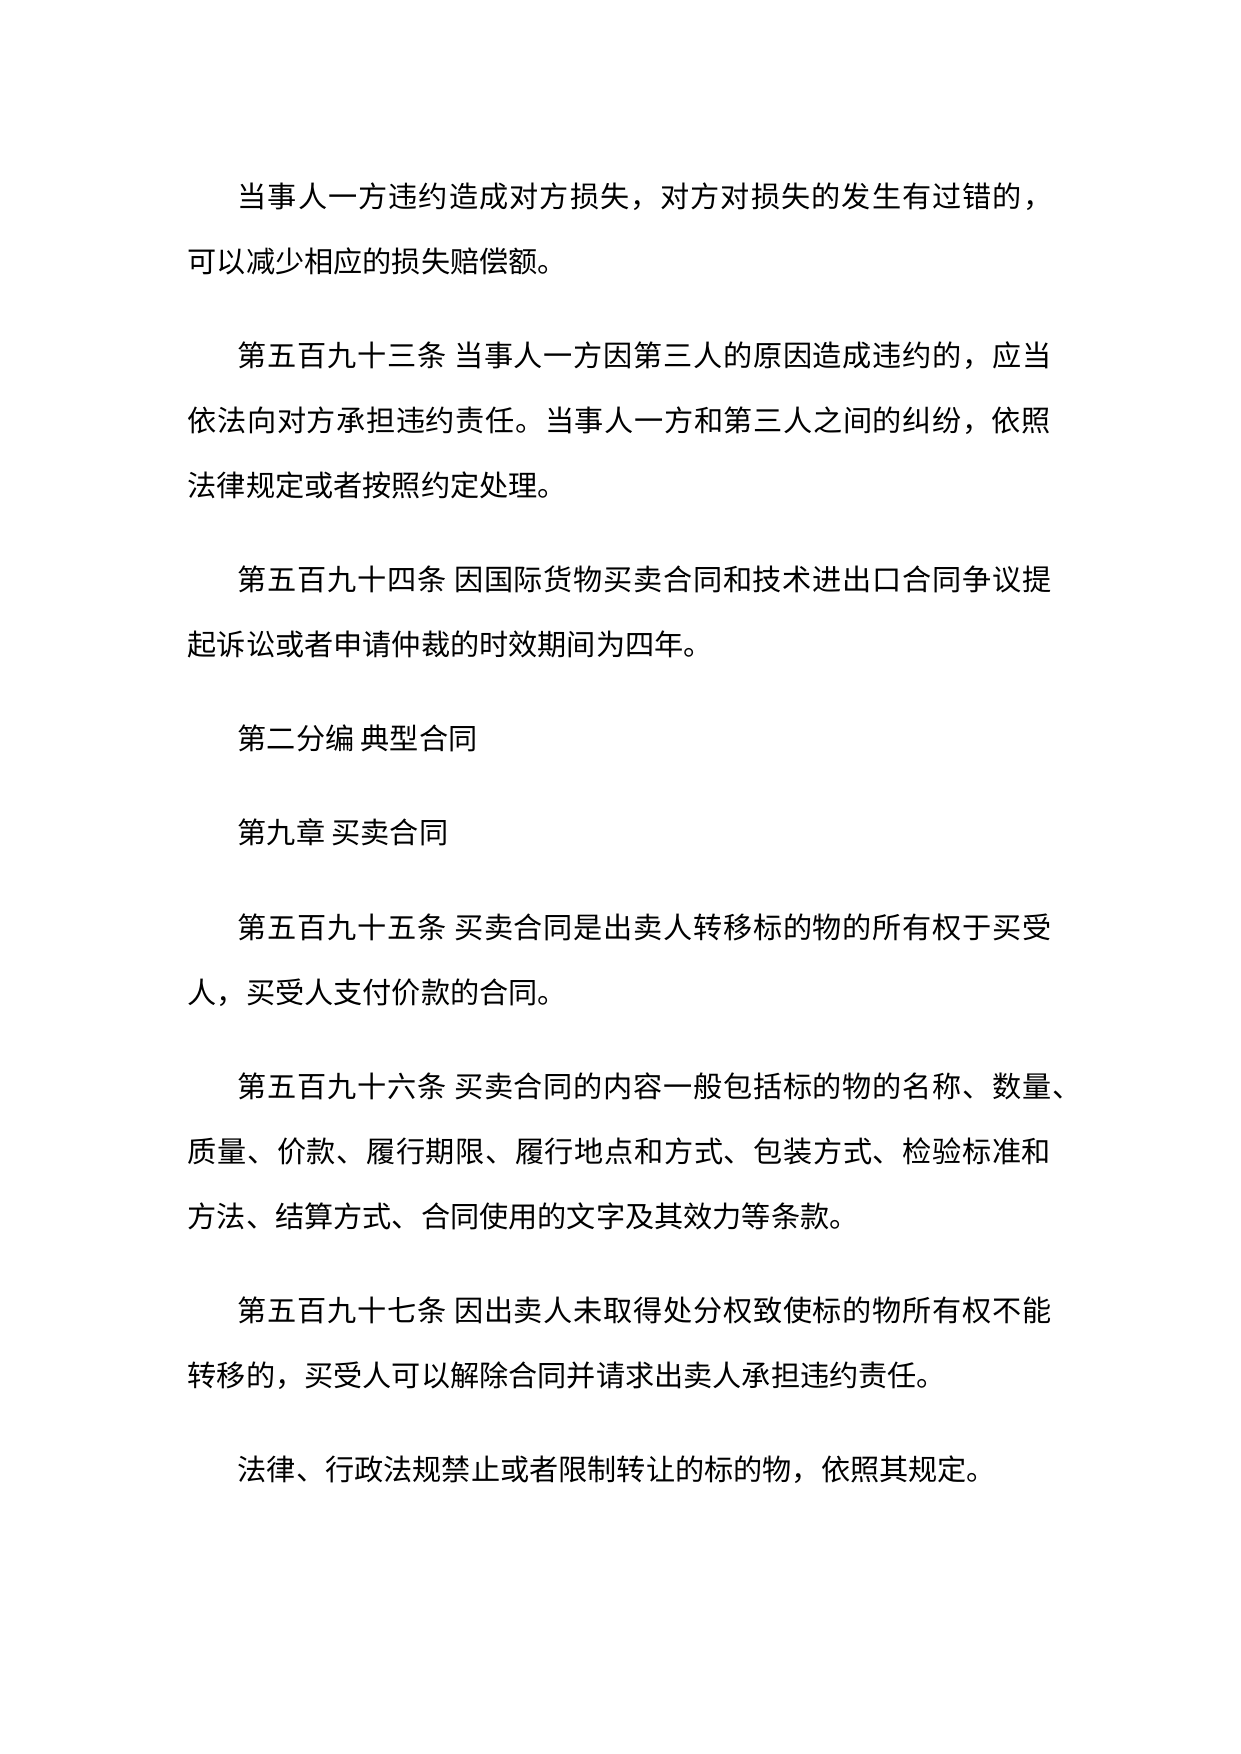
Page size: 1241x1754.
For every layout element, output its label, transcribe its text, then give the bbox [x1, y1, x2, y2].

text 第五百九十七条 因出卖人未取得处分权致使标的物所有权不能转移的，买受人可以解除合同并请求出卖人承担违约责任。 [187, 1276, 1053, 1406]
text 第五百九十四条 因国际货物买卖合同和技术进出口合同争议提起诉讼或者申请仲裁的时效期间为四年。 [187, 545, 1053, 675]
text 当事人一方违约造成对方损失，对方对损失的发生有过错的，可以减少相应的损失赔偿额。 [187, 162, 1053, 292]
text 第五百九十三条 当事人一方因第三人的原因造成违约的，应当依法向对方承担违约责任。当事人一方和第三人之间的纠纷，依照法律规定或者按照约定处理。 [187, 321, 1053, 516]
text 第五百九十五条 买卖合同是出卖人转移标的物的所有权于买受人，买受人支付价款的合同。 [187, 893, 1053, 1023]
text 第五百九十六条 买卖合同的内容一般包括标的物的名称、数量、质量、价款、履行期限、履行地点和方式、包装方式、检验标准和方法、结算方式、合同使用的文字及其效力等条款。 [187, 1052, 1053, 1247]
text 法律、行政法规禁止或者限制转让的标的物，依照其规定。 [187, 1435, 1053, 1500]
text 第九章 买卖合同 [187, 799, 1053, 864]
text 第二分编 典型合同 [187, 704, 1053, 769]
